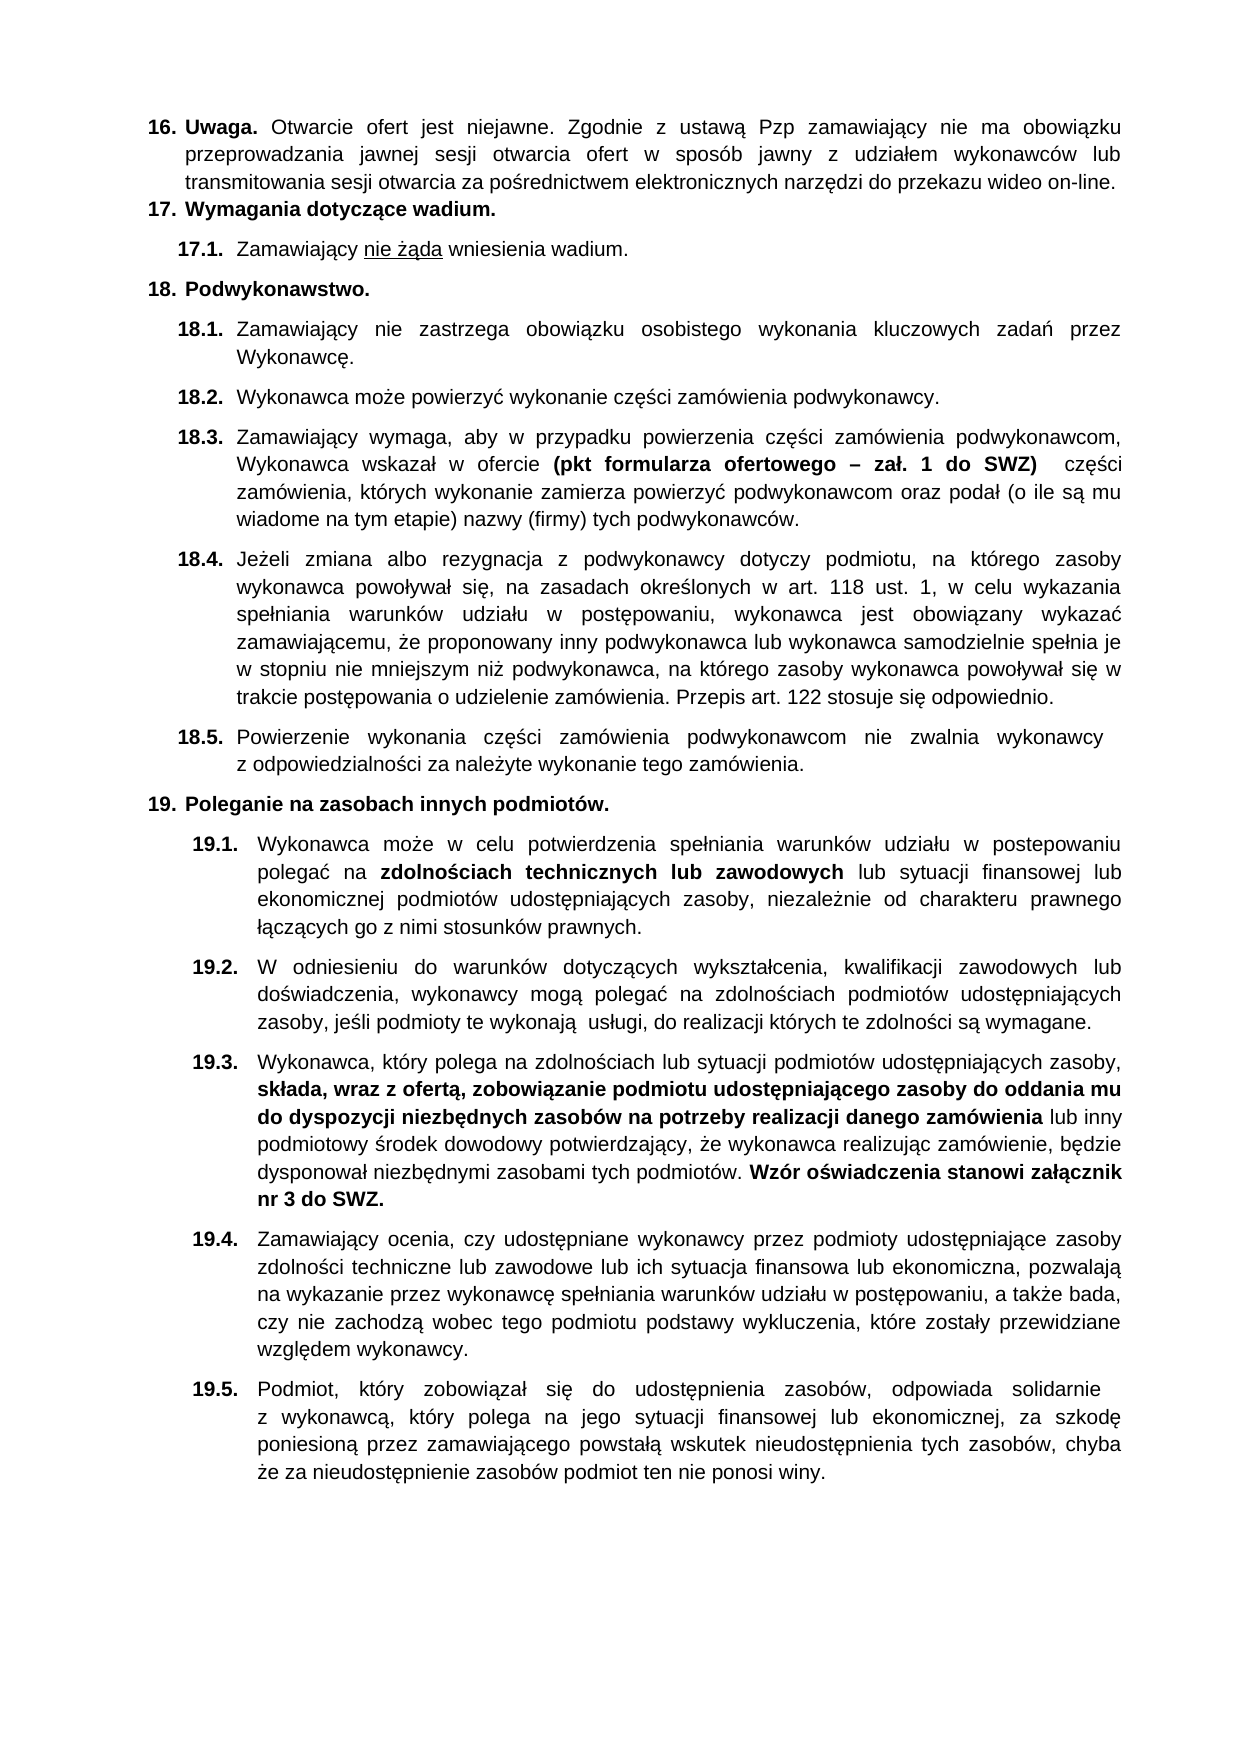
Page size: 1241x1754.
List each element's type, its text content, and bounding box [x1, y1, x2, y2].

list Wykonawca może powierzyć wykonanie części zamówienia podwykonawcy. [177, 384, 1122, 408]
list Zamawiający wymaga, aby w przypadku powierzenia części zamówienia podwykonawcom, Wykonawca wskazał w ofercie (pkt formularza ofertowego – zał. 1 do SWZ) części zamówienia, których wykonanie zamierza powierzyć podwykonawcom oraz podał (o ile są mu wiadome na tym etapie) nazwy (firmy) tych podwykonawców. [177, 424, 1122, 531]
list Wymagania dotyczące wadium. [148, 197, 1122, 221]
list Zamawiający nie zastrzega obowiązku osobistego wykonania kluczowych zadań przez Wykonawcę. [177, 317, 1122, 368]
list Zamawiający nie żąda wniesienia wadium. [177, 237, 1122, 261]
list Podwykonawstwo. [148, 277, 1122, 301]
list Wykonawca może w celu potwierdzenia spełniania warunków udziału w postepowaniu polegać na zdolnościach technicznych lub zawodowych lub sytuacji finansowej lub ekonomicznej podmiotów udostępniających zasoby, niezależnie od charakteru prawnego łączących go z nimi stosunków prawnych. [192, 832, 1122, 938]
list Jeżeli zmiana albo rezygnacja z podwykonawcy dotyczy podmiotu, na którego zasoby wykonawca powoływał się, na zasadach określonych w art. 118 ust. 1, w celu wykazania spełniania warunków udziału w postępowaniu, wykonawca jest obowiązany wykazać zamawiającemu, że proponowany inny podwykonawca lub wykonawca samodzielnie spełnia je w stopniu nie mniejszym niż podwykonawca, na którego zasoby wykonawca powoływał się w trakcie postępowania o udzielenie zamówienia. Przepis art. 122 stosuje się odpowiednio. [177, 547, 1122, 708]
list Uwaga. Otwarcie ofert jest niejawne. Zgodnie z ustawą Pzp zamawiający nie ma obowiązku przeprowadzania jawnej sesji otwarcia ofert w sposób jawny z udziałem wykonawców lub transmitowania sesji otwarcia za pośrednictwem elektronicznych narzędzi do przekazu wideo on-line. [148, 114, 1122, 193]
list Zamawiający ocenia, czy udostępniane wykonawcy przez podmioty udostępniające zasoby zdolności techniczne lub zawodowe lub ich sytuacja finansowa lub ekonomiczna, pozwalają na wykazanie przez wykonawcę spełniania warunków udziału w postępowaniu, a także bada, czy nie zachodzą wobec tego podmiotu podstawy wykluczenia, które zostały przewidziane względem wykonawcy. [192, 1227, 1122, 1361]
list Powierzenie wykonania części zamówienia podwykonawcom nie zwalnia wykonawcy z odpowiedzialności za należyte wykonanie tego zamówienia. [177, 724, 1122, 776]
list Wykonawca, który polega na zdolnościach lub sytuacji podmiotów udostępniających zasoby, składa, wraz z ofertą, zobowiązanie podmiotu udostępniającego zasoby do oddania mu do dyspozycji niezbędnych zasobów na potrzeby realizacji danego zamówienia lub inny podmiotowy środek dowodowy potwierdzający, że wykonawca realizując zamówienie, będzie dysponował niezbędnymi zasobami tych podmiotów. Wzór oświadczenia stanowi załącznik nr 3 do SWZ. [192, 1049, 1122, 1211]
list Podmiot, który zobowiązał się do udostępnienia zasobów, odpowiada solidarnie z wykonawcą, który polega na jego sytuacji finansowej lub ekonomicznej, za szkodę poniesioną przez zamawiającego powstałą wskutek nieudostępnienia tych zasobów, chyba że za nieudostępnienie zasobów podmiot ten nie ponosi winy. [192, 1377, 1122, 1483]
list W odniesieniu do warunków dotyczących wykształcenia, kwalifikacji zawodowych lub doświadczenia, wykonawcy mogą polegać na zdolnościach podmiotów udostępniających zasoby, jeśli podmioty te wykonają usługi, do realizacji których te zdolności są wymagane. [192, 954, 1122, 1033]
list Poleganie na zasobach innych podmiotów. [148, 792, 1122, 816]
